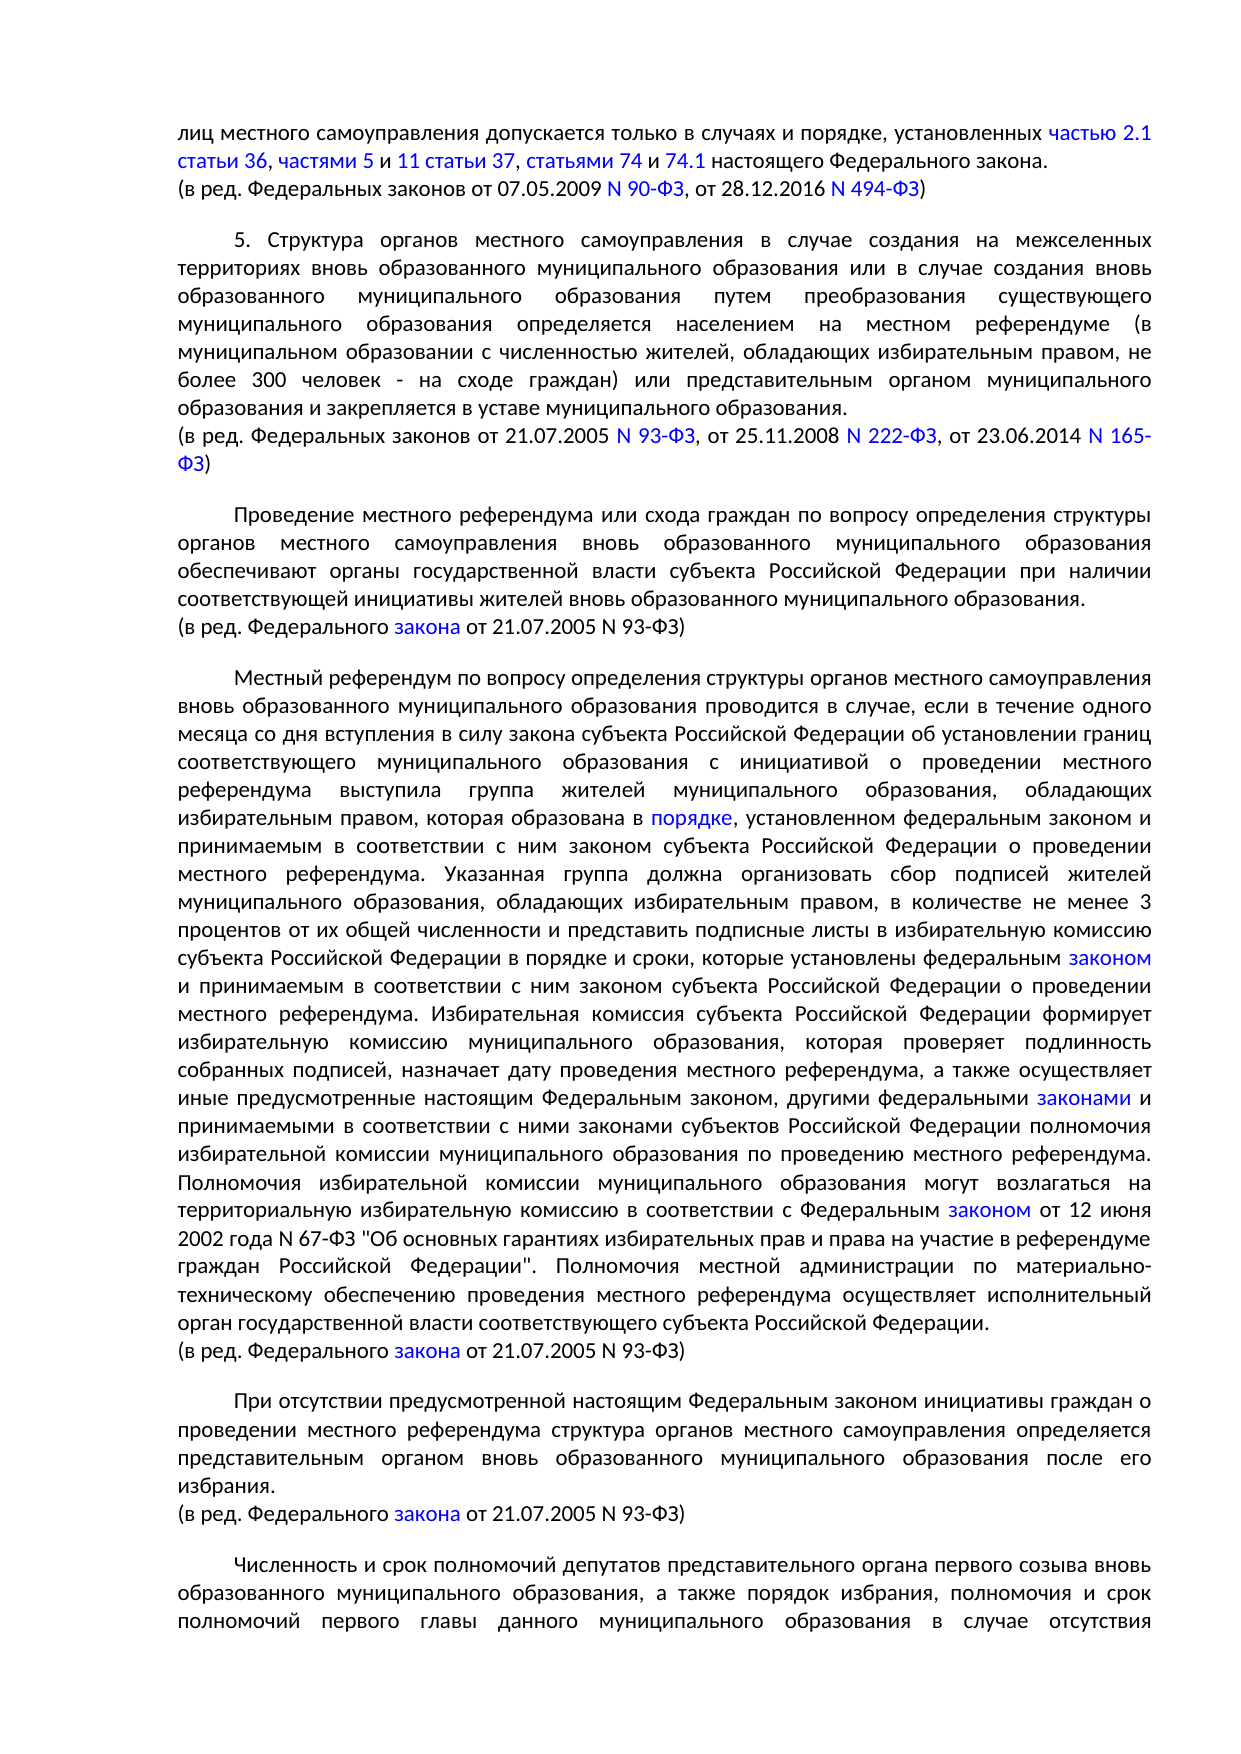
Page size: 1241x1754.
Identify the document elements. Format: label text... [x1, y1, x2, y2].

text При отсутствии предусмотренной настоящим Федеральным законом инициативы граждан о проведении местного референдума структура органов местного самоуправления определяется представительным органом вновь образованного муниципального образования после его избрания. [177, 1387, 1152, 1499]
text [177, 118, 1152, 174]
text 5. Структура органов местного самоуправления в случае создания на межселенных территориях вновь образованного муниципального образования или в случае создания вновь образованного муниципального образования путем преобразования существующего муниципального образования определяется населением на местном референдуме (в муниципальном образовании с численностью жителей, обладающих избирательным правом, не более 300 человек - на сходе граждан) или представительным органом муниципального образования и закрепляется в уставе муниципального образования. [177, 225, 1152, 421]
text Местный референдум по вопросу определения структуры органов местного самоуправления вновь образованного муниципального образования проводится в случае, если в течение одного месяца со дня вступления в силу закона субъекта Российской Федерации об установлении границ соответствующего муниципального образования с инициативой о проведении местного референдума выступила группа жителей муниципального образования, обладающих избирательным правом, которая образована в порядке, установленном федеральным законом и принимаемым в соответствии с ним законом субъекта Российской Федерации о проведении местного референдума. Указанная группа должна организовать сбор подписей жителей муниципального образования, обладающих избирательным правом, в количестве не менее 3 процентов от их общей численности и представить подписные листы в избирательную комиссию субъекта Российской Федерации в порядке и сроки, которые установлены федеральным законом и принимаемым в соответствии с ним законом субъекта Российской Федерации о проведении местного референдума. Избирательная комиссия субъекта Российской Федерации формирует избирательную комиссию муниципального образования, которая проверяет подлинность собранных подписей, назначает дату проведения местного референдума, а также осуществляет иные предусмотренные настоящим Федеральным законом, другими федеральными законами и принимаемыми в соответствии с ними законами субъектов Российской Федерации полномочия избирательной комиссии муниципального образования по проведению местного референдума. Полномочия избирательной комиссии муниципального образования могут возлагаться на территориальную избирательную комиссию в соответствии с Федеральным законом от 12 июня 2002 года N 67-ФЗ "Об основных гарантиях избирательных прав и права на участие в референдуме граждан Российской Федерации". Полномочия местной администрации по материально-техническому обеспечению проведения местного референдума осуществляет исполнительный орган государственной власти соответствующего субъекта Российской Федерации. [177, 663, 1152, 1336]
text Проведение местного референдума или схода граждан по вопросу определения структуры органов местного самоуправления вновь образованного муниципального образования обеспечивают органы государственной власти субъекта Российской Федерации при наличии соответствующей инициативы жителей вновь образованного муниципального образования. [177, 500, 1152, 612]
text (в ред. Федеральных законов от 21.07.2005 N 93-ФЗ, от 25.11.2008 N 222-ФЗ, от 23.06.2014 N 165-ФЗ) [177, 421, 1152, 477]
text (в ред. Федерального закона от 21.07.2005 N 93-ФЗ) [177, 1499, 1152, 1527]
text (в ред. Федерального закона от 21.07.2005 N 93-ФЗ) [177, 612, 1152, 640]
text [177, 1550, 1152, 1634]
text (в ред. Федеральных законов от 07.05.2009 N 90-ФЗ, от 28.12.2016 N 494-ФЗ) [177, 174, 1152, 202]
text (в ред. Федерального закона от 21.07.2005 N 93-ФЗ) [177, 1336, 1152, 1364]
